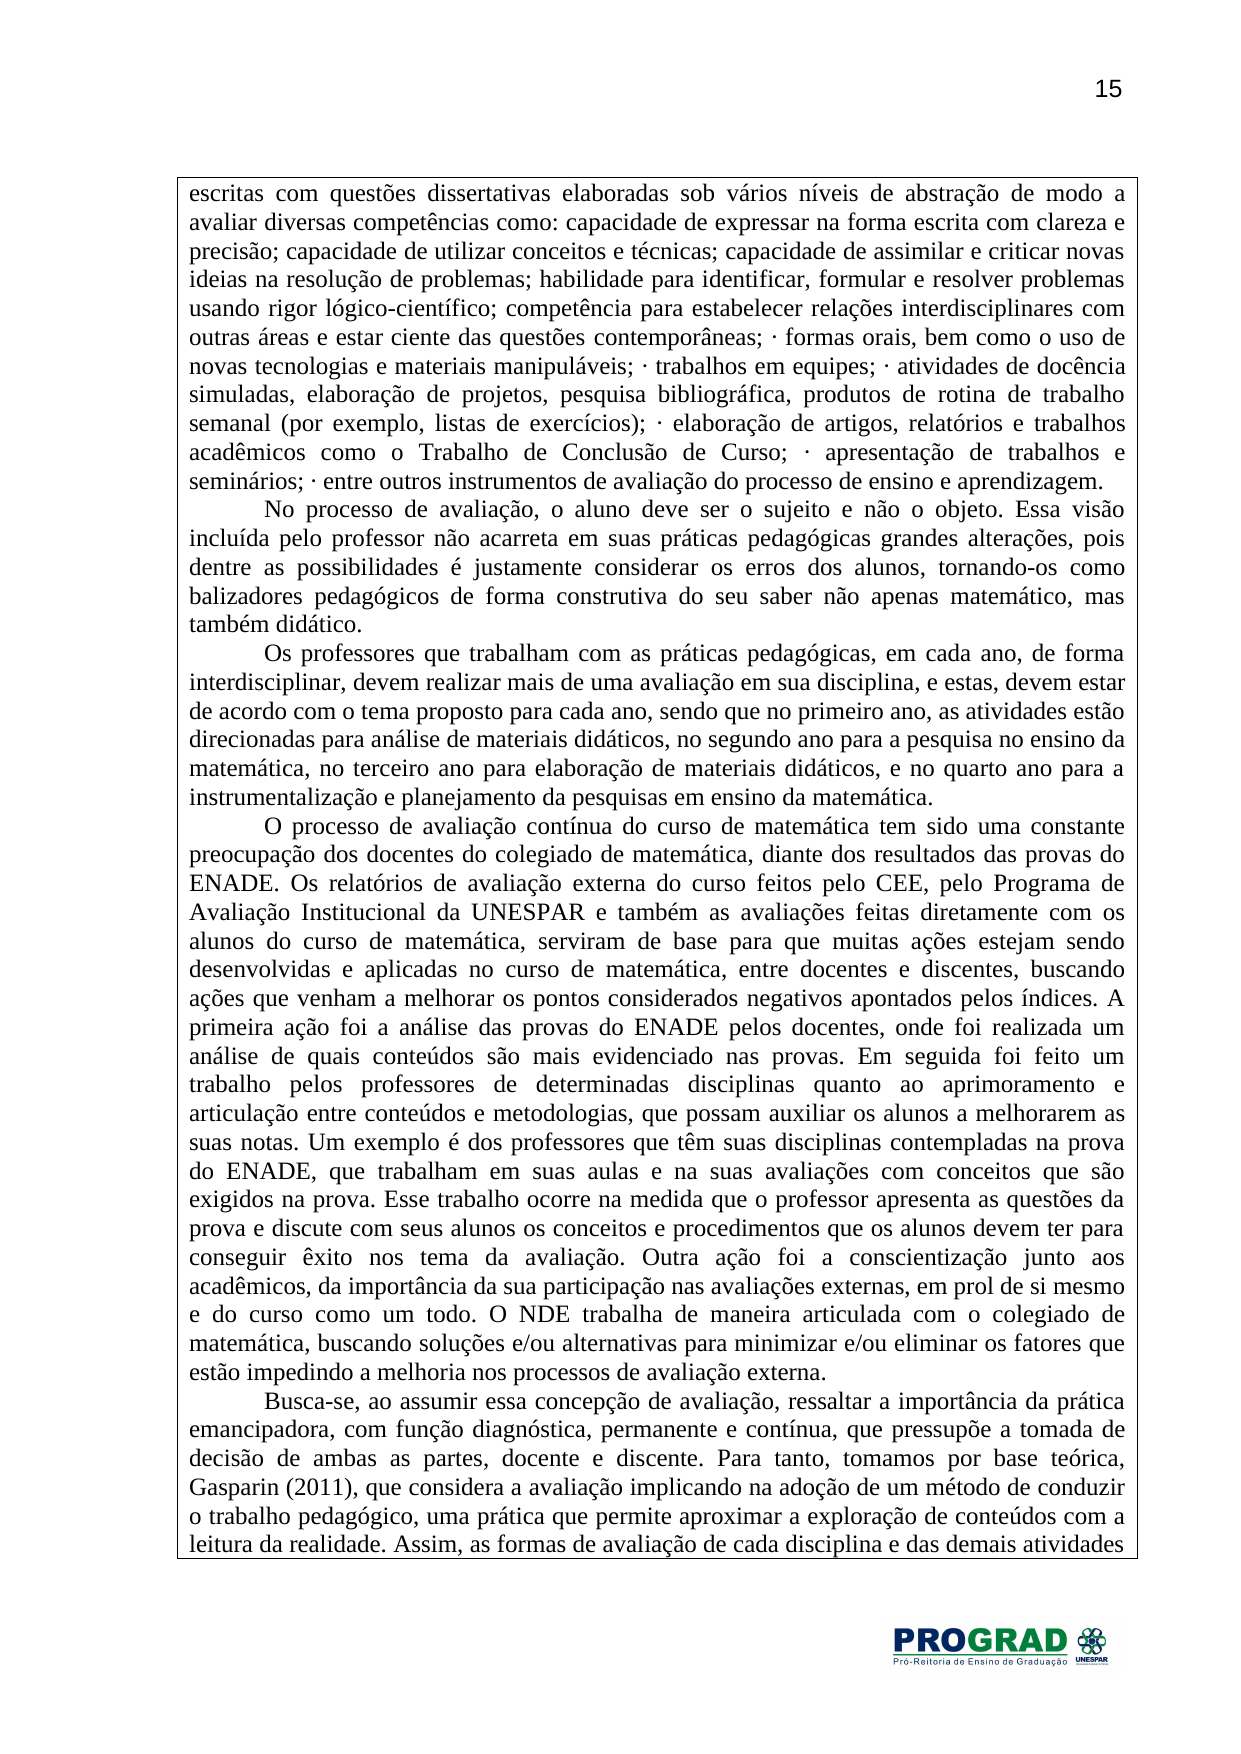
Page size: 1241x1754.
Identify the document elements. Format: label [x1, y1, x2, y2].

table_cell [178, 178, 1137, 1558]
picture [879, 1618, 1123, 1676]
